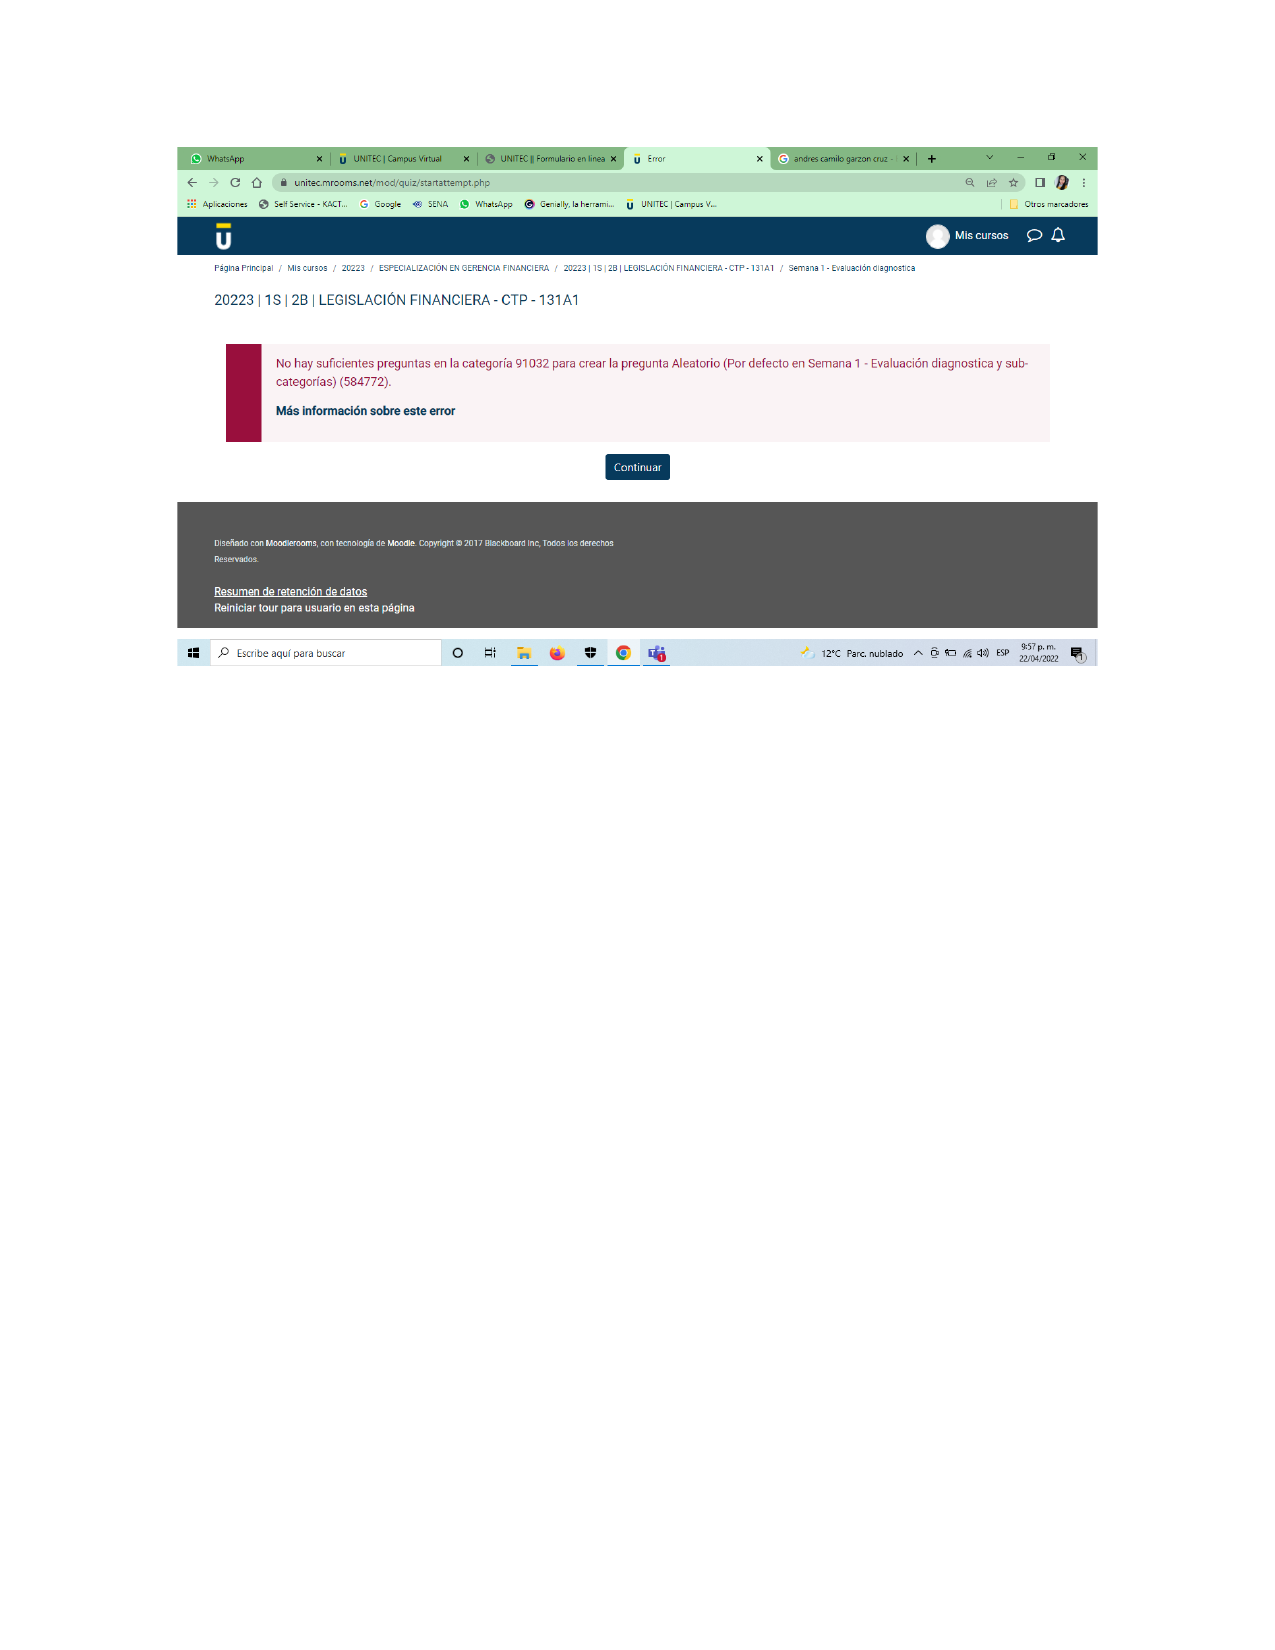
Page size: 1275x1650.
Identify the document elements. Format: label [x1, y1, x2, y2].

picture [177, 147, 1098, 666]
